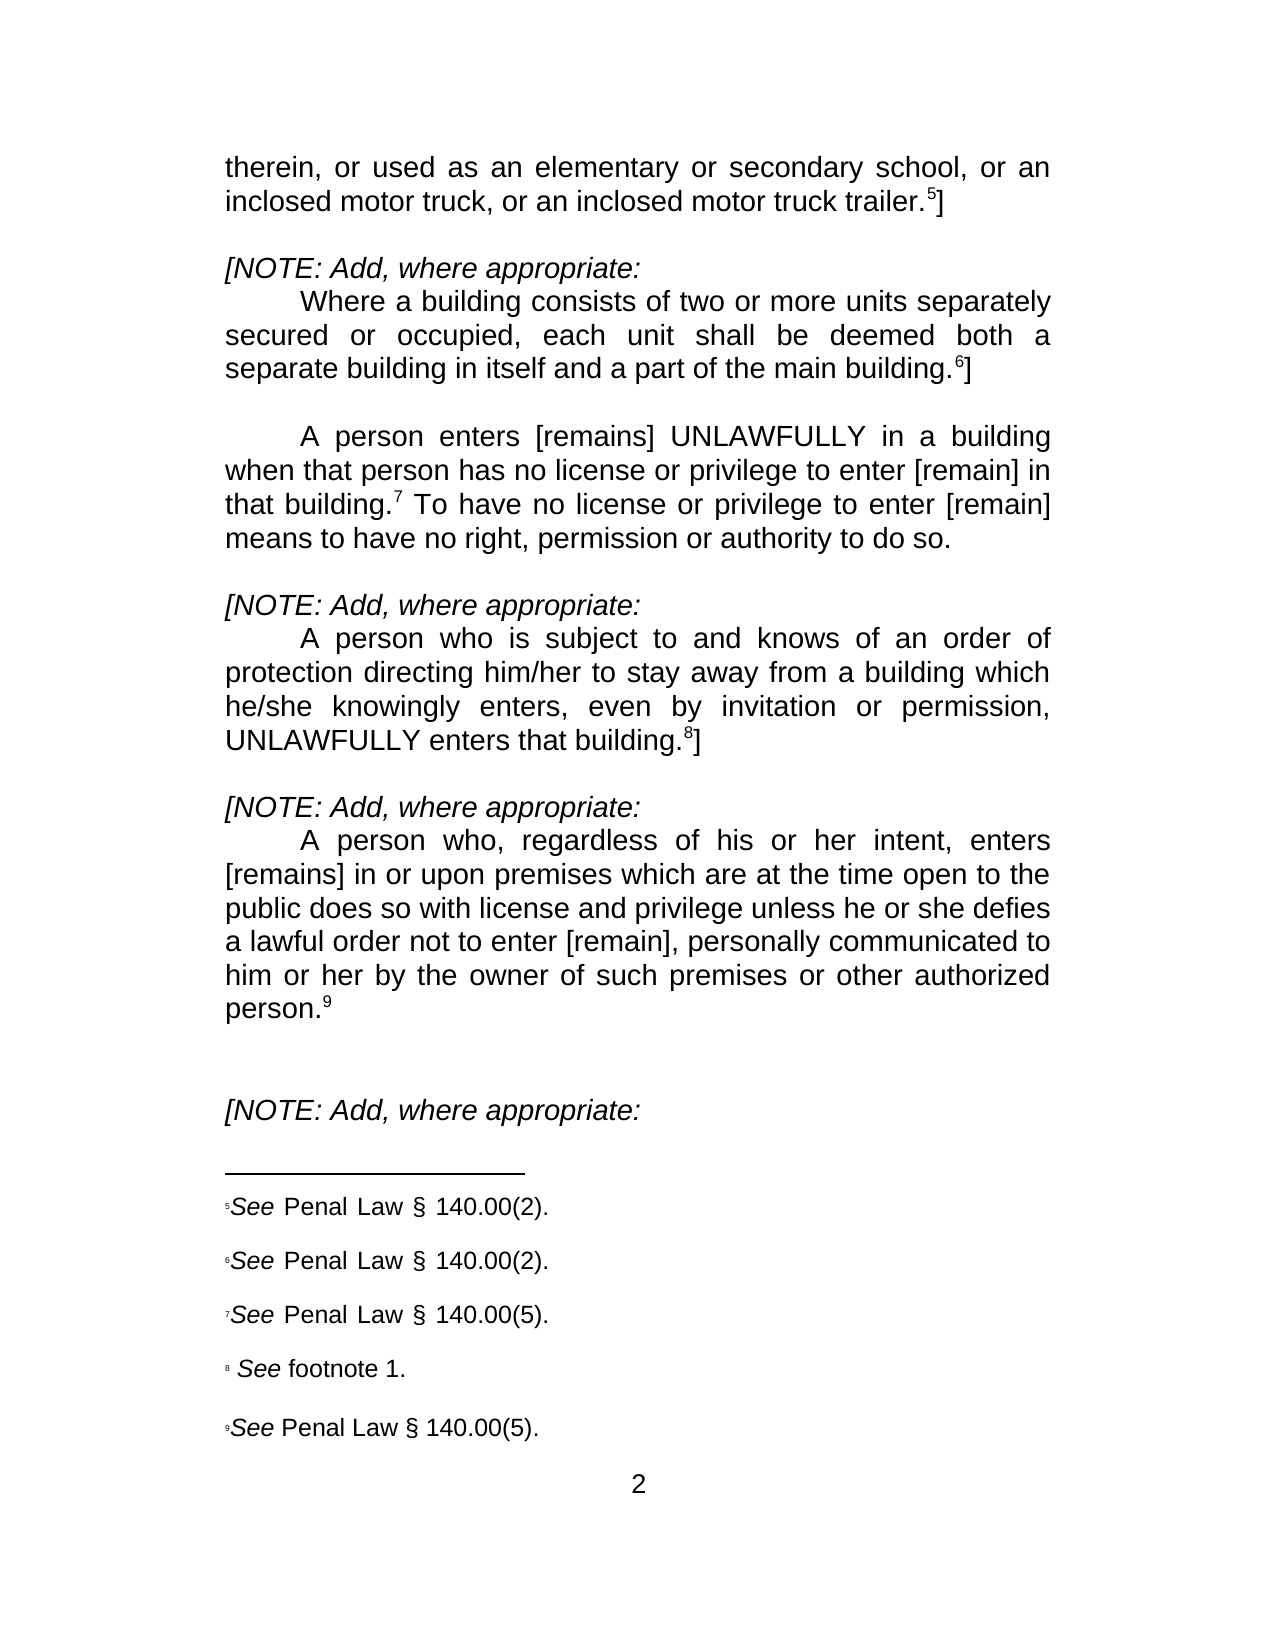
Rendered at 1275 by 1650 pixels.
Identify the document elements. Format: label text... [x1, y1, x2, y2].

text Where a building consists of two or more units separately secured or occupied, each unit shall be deemed both a separate building in itself and a part of the main building.6] [225, 285, 1052, 385]
text [NOTE: Add, where appropriate: [225, 252, 1052, 285]
text 5See Penal Law § 140.00(2). 6See Penal Law § 140.00(2). 7See Penal Law § 140.00(5). 8 See footnote 1. [225, 1172, 549, 1388]
text A person who, regardless of his or her intent, enters [remains] in or upon premises which are at the time open to the public does so with license and privilege unless he or she defies a lawful order not to enter [remain], personally communicated to him or her by the owner of such premises or other authorized person.9 [225, 824, 1052, 1026]
text 2 [225, 1468, 1052, 1499]
text therein, or used as an elementary or secondary school, or an inclosed motor truck, or an inclosed motor truck trailer.5] [225, 150, 1052, 218]
text [NOTE: Add, where appropriate: [225, 1094, 1052, 1127]
text [NOTE: Add, where appropriate: [225, 791, 1052, 824]
text 9See Penal Law § 140.00(5). [225, 1414, 1052, 1443]
text A person enters [remains] UNLAWFULLY in a building when that person has no license or privilege to enter [remain] in that building.7 To have no license or privilege to enter [remain] means to have no right, permission or authority to do so. [225, 420, 1052, 555]
text A person who is subject to and knows of an order of protection directing him/her to stay away from a building which he/she knowingly enters, even by invitation or permission, UNLAWFULLY enters that building.8] [225, 622, 1052, 757]
text [NOTE: Add, where appropriate: [225, 589, 1052, 622]
